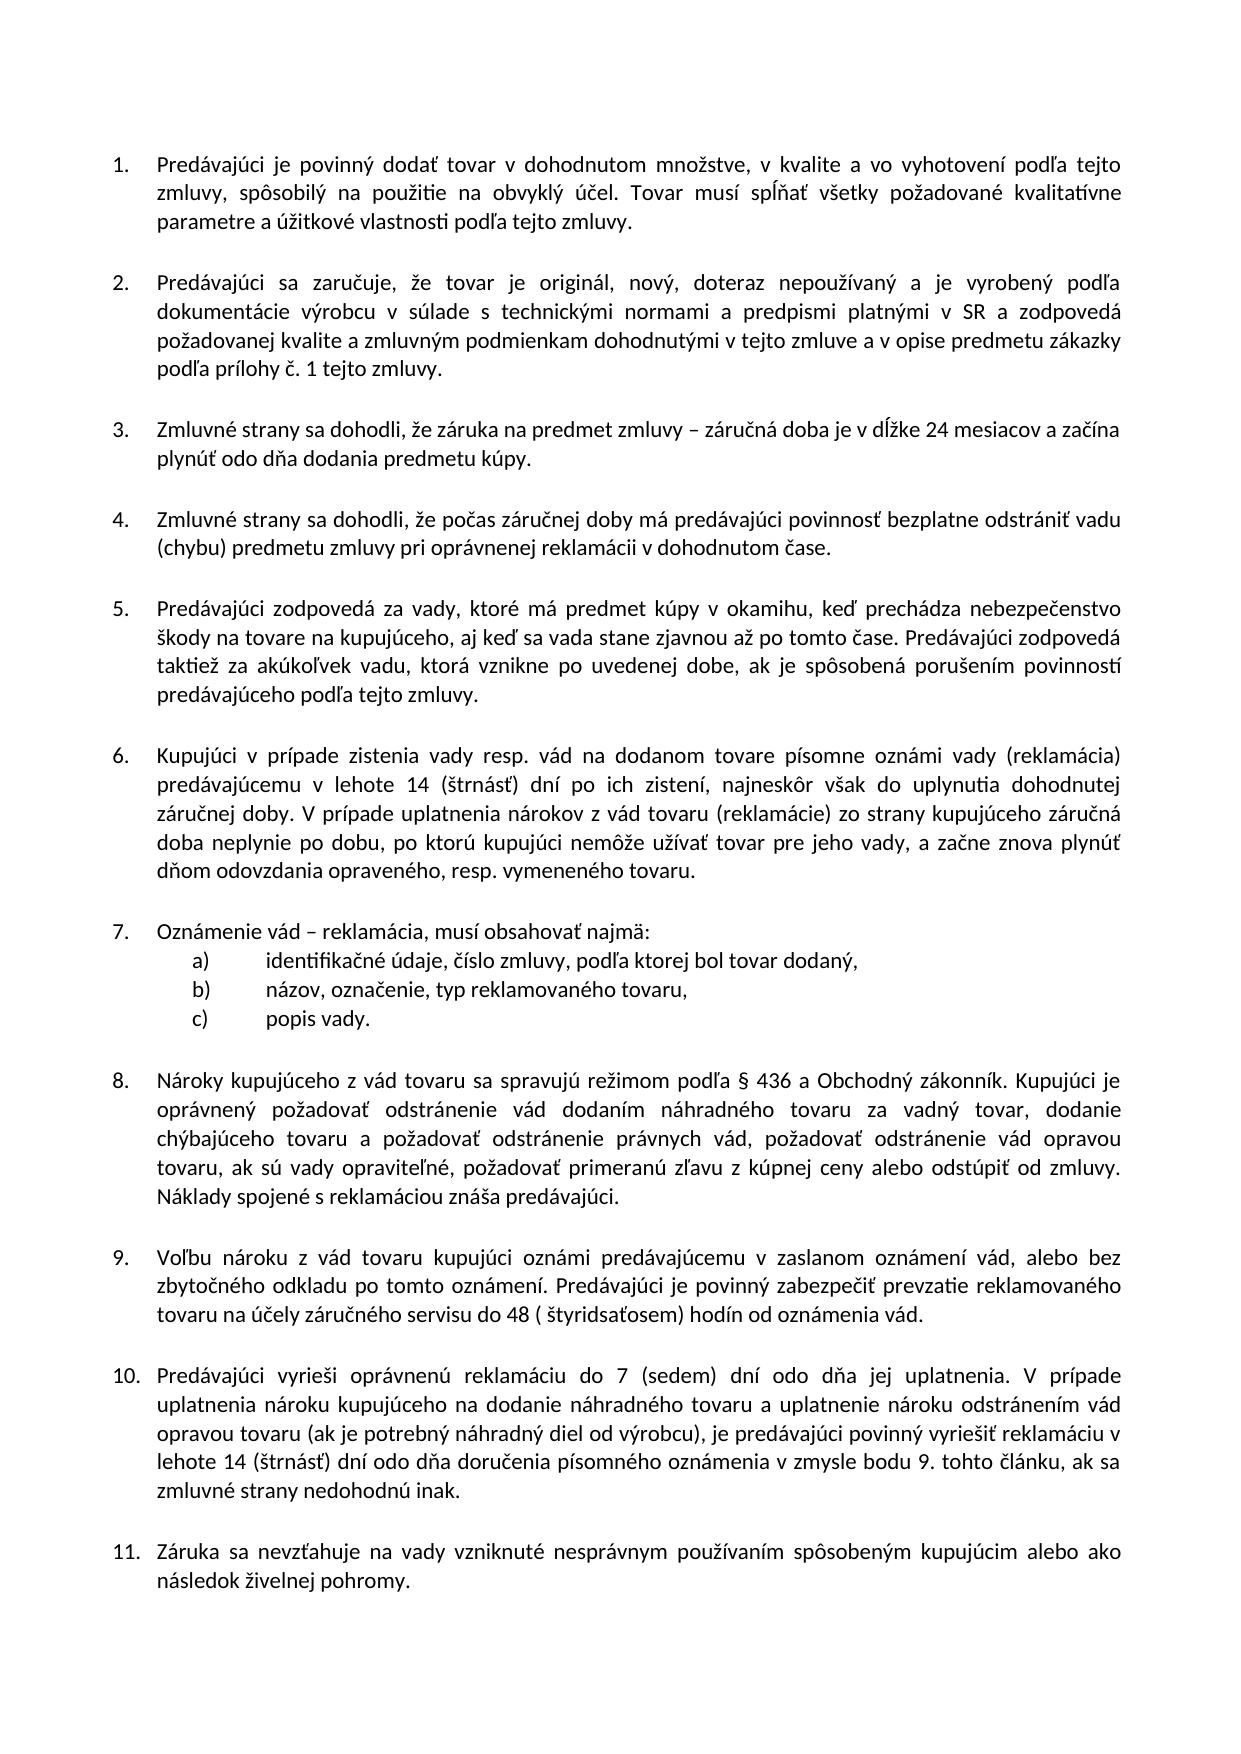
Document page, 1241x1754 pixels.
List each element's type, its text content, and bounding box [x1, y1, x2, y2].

list Nároky kupujúceho z vád tovaru sa spravujú režimom podľa § 436 a Obchodný zákonník. Kupujúci je oprávnený požadovať odstránenie vád dodaním náhradného tovaru za vadný tovar, dodanie chýbajúceho tovaru a požadovať odstránenie právnych vád, požadovať odstránenie vád opravou tovaru, ak sú vady opraviteľné, požadovať primeranú zľavu z kúpnej ceny alebo odstúpiť od zmluvy. Náklady spojené s reklamáciou znáša predávajúci. [112, 1067, 1123, 1210]
list Kupujúci v prípade zistenia vady resp. vád na dodanom tovare písomne oznámi vady (reklamácia) predávajúcemu v lehote 14 (štrnásť) dní po ich zistení, najneskôr však do uplynutia dohodnutej záručnej doby. V prípade uplatnenia nárokov z vád tovaru (reklamácie) zo strany kupujúceho záručná doba neplynie po dobu, po ktorú kupujúci nemôže užívať tovar pre jeho vady, a začne znova plynúť dňom odovzdania opraveného, resp. vymeneného tovaru. [112, 741, 1123, 884]
list identifikačné údaje, číslo zmluvy, podľa ktorej bol tovar dodaný, [192, 946, 1123, 974]
list názov, označenie, typ reklamovaného tovaru, [192, 975, 1123, 1003]
list Oznámenie vád – reklamácia, musí obsahovať najmä: [112, 917, 1123, 945]
list Záruka sa nevzťahuje na vady vzniknuté nesprávnym používaním spôsobeným kupujúcim alebo ako následok živelnej pohromy. [112, 1537, 1123, 1594]
list Predávajúci je povinný dodať tovar v dohodnutom množstve, v kvalite a vo vyhotovení podľa tejto zmluvy, spôsobilý na použitie na obvyklý účel. Tovar musí spĺňať všetky požadované kvalitatívne parametre a úžitkové vlastnosti podľa tejto zmluvy. [112, 150, 1123, 235]
list popis vady. [192, 1004, 1123, 1033]
list Zmluvné strany sa dohodli, že záruka na predmet zmluvy – záručná doba je v dĺžke 24 mesiacov a začína plynúť odo dňa dodania predmetu kúpy. [112, 415, 1123, 472]
list Zmluvné strany sa dohodli, že počas záručnej doby má predávajúci povinnosť bezplatne odstrániť vadu (chybu) predmetu zmluvy pri oprávnenej reklamácii v dohodnutom čase. [112, 505, 1123, 562]
list Predávajúci zodpovedá za vady, ktoré má predmet kúpy v okamihu, keď prechádza nebezpečenstvo škody na tovare na kupujúceho, aj keď sa vada stane zjavnou až po tomto čase. Predávajúci zodpovedá taktiež za akúkoľvek vadu, ktorá vznikne po uvedenej dobe, ak je spôsobená porušením povinností predávajúceho podľa tejto zmluvy. [112, 594, 1123, 708]
list Predávajúci vyrieši oprávnenú reklamáciu do 7 (sedem) dní odo dňa jej uplatnenia. V prípade uplatnenia nároku kupujúceho na dodanie náhradného tovaru a uplatnenie nároku odstránením vád opravou tovaru (ak je potrebný náhradný diel od výrobcu), je predávajúci povinný vyriešiť reklamáciu v lehote 14 (štrnásť) dní odo dňa doručenia písomného oznámenia v zmysle bodu 9. tohto článku, ak sa zmluvné strany nedohodnú inak. [112, 1361, 1123, 1504]
list Predávajúci sa zaručuje, že tovar je originál, nový, doteraz nepoužívaný a je vyrobený podľa dokumentácie výrobcu v súlade s technickými normami a predpismi platnými v SR a zodpovedá požadovanej kvalite a zmluvným podmienkam dohodnutými v tejto zmluve a v opise predmetu zákazky podľa prílohy č. 1 tejto zmluvy. [112, 268, 1123, 383]
list Voľbu nároku z vád tovaru kupujúci oznámi predávajúcemu v zaslanom oznámení vád, alebo bez zbytočného odkladu po tomto oznámení. Predávajúci je povinný zabezpečiť prevzatie reklamovaného tovaru na účely záručného servisu do 48 ( štyridsaťosem) hodín od oznámenia vád. [112, 1243, 1123, 1328]
